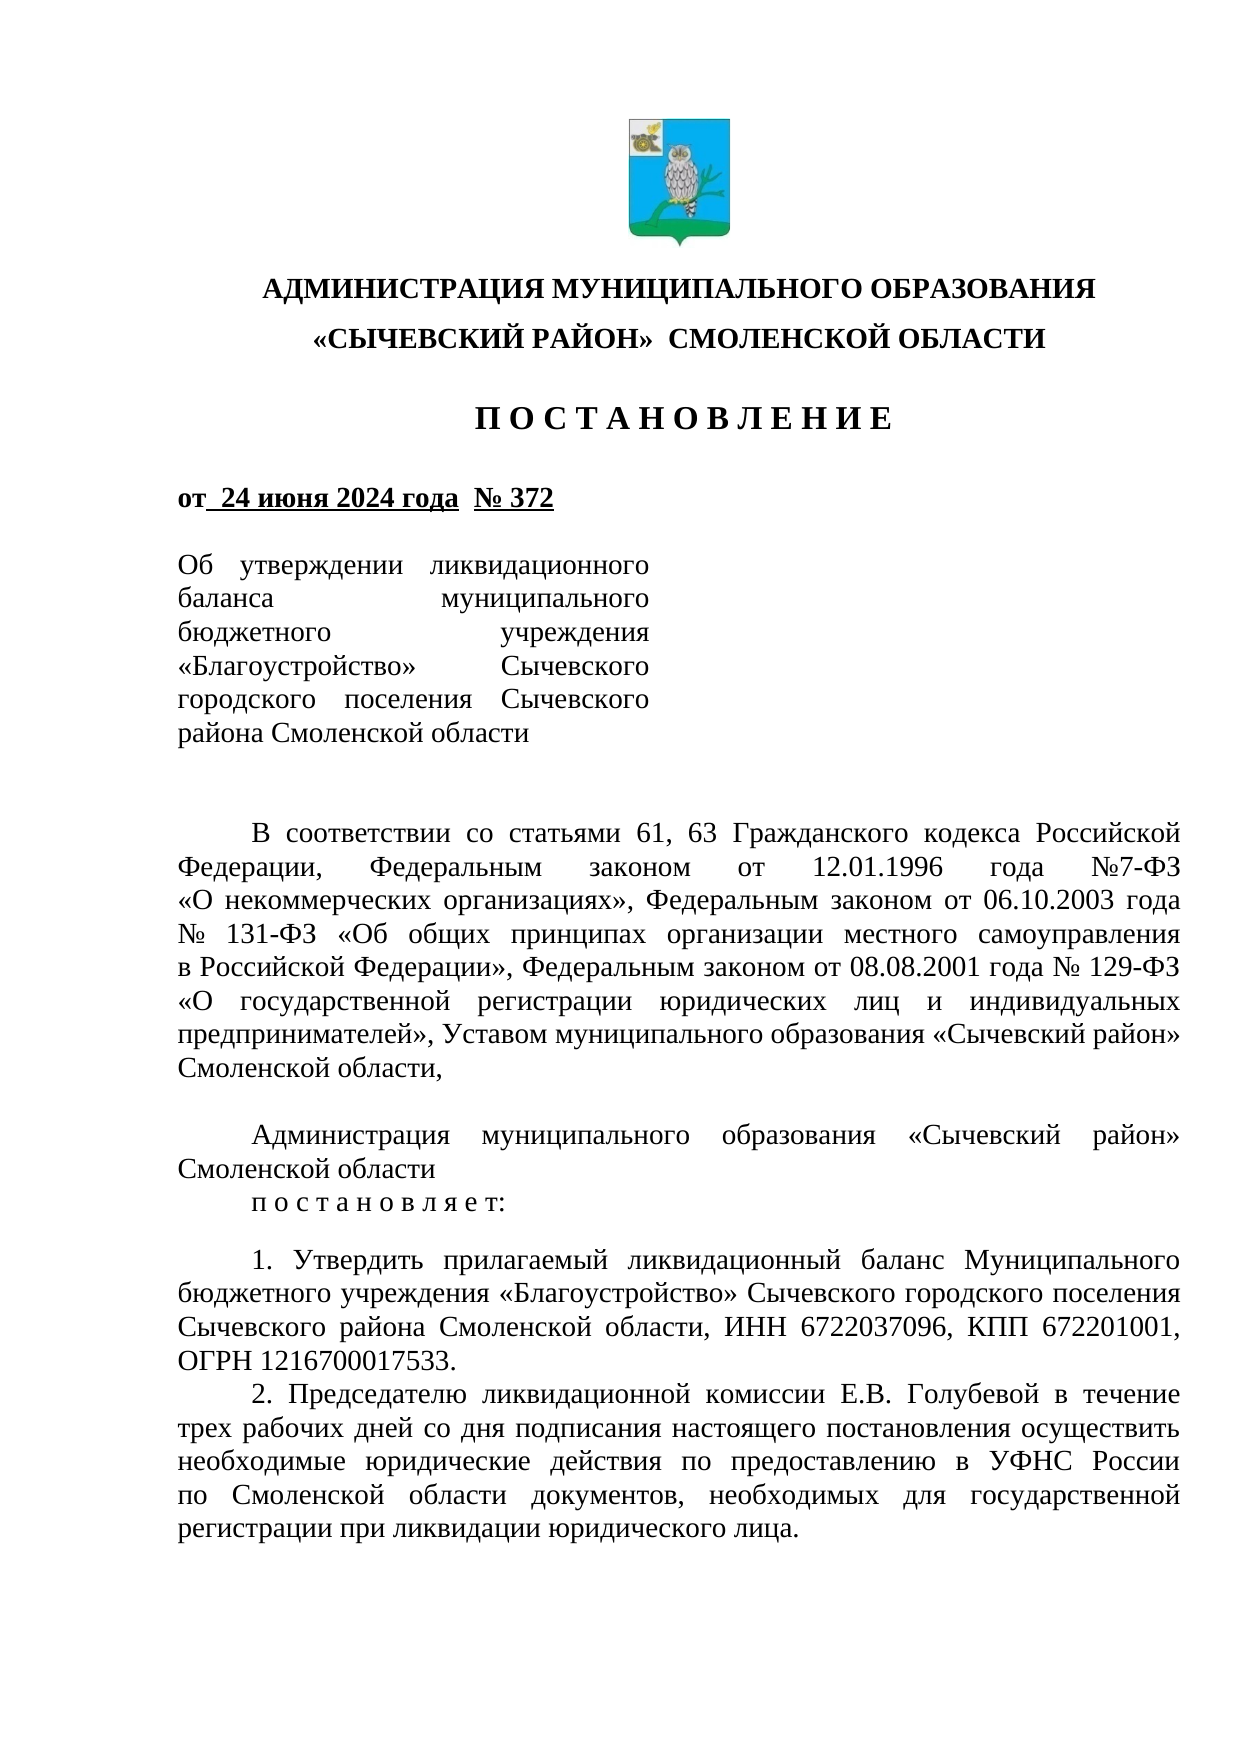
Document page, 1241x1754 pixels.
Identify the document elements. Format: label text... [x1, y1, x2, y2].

text «СЫЧЕВСКИЙ РАЙОН» СМОЛЕНСКОЙ ОБЛАСТИ [177, 322, 1181, 355]
text Об утверждении ликвидационного баланса муниципального бюджетного учреждения «Благоустройство» Сычевского городского поселения Сычевского района Смоленской области [177, 547, 649, 748]
picture [628, 118, 731, 248]
text В соответствии со статьями 61, 63 Гражданского кодекса Российской Федерации, Федеральным законом от 12.01.1996 года №7-ФЗ «О некоммерческих организациях», Федеральным законом от 06.10.2003 года № 131-ФЗ «Об общих принципах организации местного самоуправления в Российской Федерации», Федеральным законом от 08.08.2001 года № 129-ФЗ «О государственной регистрации юридических лиц и индивидуальных предпринимателей», Уставом муниципального образования «Сычевский район» Смоленской области, [177, 815, 1181, 1084]
text Администрация муниципального образования «Сычевский район» Смоленской области [177, 1117, 1181, 1184]
text 2. Председателю ликвидационной комиссии Е.В. Голубевой в течение трех рабочих дней со дня подписания настоящего постановления осуществить необходимые юридические действия по предоставлению в УФНС России по Смоленской области документов, необходимых для государственной регистрации при ликвидации юридического лица. [177, 1376, 1181, 1544]
text П О С Т А Н О В Л Е Н И Е [177, 398, 1181, 437]
text 1. Утвердить прилагаемый ликвидационный баланс Муниципального бюджетного учреждения «Благоустройство» Сычевского городского поселения Сычевского района Смоленской области, ИНН 6722037096, КПП 672201001, ОГРН 1216700017533. [177, 1242, 1181, 1376]
text п о с т а н о в л я е т: [177, 1184, 1181, 1218]
text от 24 июня 2024 года № 372 [177, 480, 1181, 513]
text АДМИНИСТРАЦИЯ МУНИЦИПАЛЬНОГО ОБРАЗОВАНИЯ [177, 271, 1181, 305]
